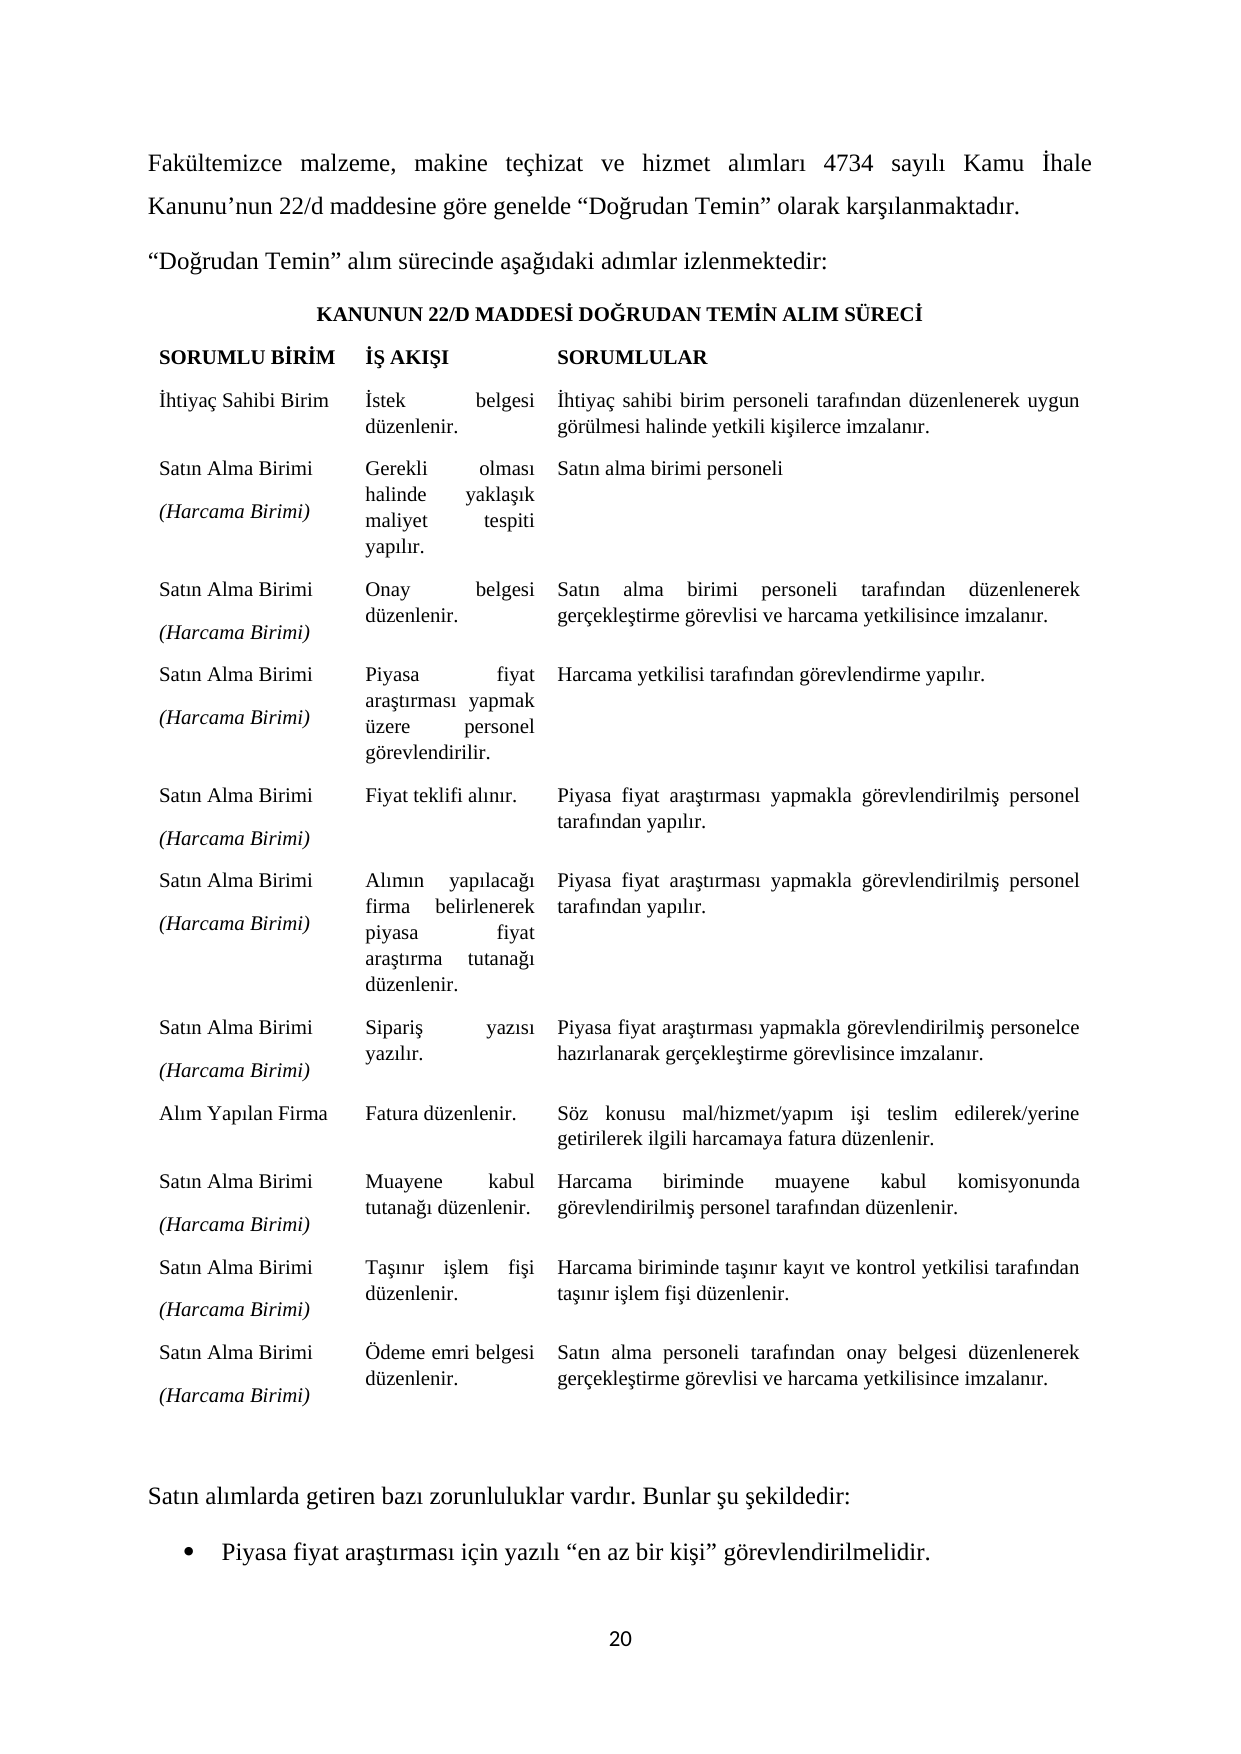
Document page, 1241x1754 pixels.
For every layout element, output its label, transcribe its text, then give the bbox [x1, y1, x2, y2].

table_cell Satın Alma Birimi (Harcama Birimi) [148, 456, 354, 577]
table_cell Satın Alma Birimi (Harcama Birimi) [148, 1340, 354, 1425]
table_cell Harcama biriminde muayene kabul komisyonunda görevlendirilmiş personel tarafından düzenlenir. [546, 1169, 1092, 1254]
table_cell İstek belgesi düzenlenir. [354, 388, 546, 456]
table_cell Satın Alma Birimi (Harcama Birimi) [148, 1169, 354, 1254]
table_cell Satın alma birimi personeli tarafından düzenlenerek gerçekleştirme görevlisi ve harcama yetkilisince imzalanır. [546, 577, 1092, 662]
table_cell Harcama yetkilisi tarafından görevlendirme yapılır. [546, 663, 1092, 783]
text Satın alımlarda getiren bazı zorunluluklar vardır. Bunlar şu şekildedir: [148, 1481, 1093, 1510]
table_cell Satın Alma Birimi (Harcama Birimi) [148, 783, 354, 868]
table_cell Satın alma personeli tarafından onay belgesi düzenlenerek gerçekleştirme görevlisi ve harcama yetkilisince imzalanır. [546, 1340, 1092, 1425]
table_cell İhtiyaç sahibi birim personeli tarafından düzenlenerek uygun görülmesi halinde yetkili kişilerce imzalanır. [546, 388, 1092, 456]
text Fakültemizce malzeme, makine teçhizat ve hizmet alımları 4734 sayılı Kamu İhale Kanunu’nun 22/d maddesine göre genelde “Doğrudan Temin” olarak karşılanmaktadır. [148, 148, 1093, 219]
table_cell Onay belgesi düzenlenir. [354, 577, 546, 662]
table_cell Alım Yapılan Firma [148, 1100, 354, 1169]
table_cell Piyasa fiyat araştırması yapmakla görevlendirilmiş personelce hazırlanarak gerçekleştirme görevlisince imzalanır. [546, 1015, 1092, 1100]
table_cell SORUMLU BİRİM [148, 345, 354, 388]
table_cell Ödeme emri belgesi düzenlenir. [354, 1340, 546, 1425]
table_cell İŞ AKIŞI [354, 345, 546, 388]
table_cell SORUMLULAR [546, 345, 1092, 388]
table_cell Satın Alma Birimi (Harcama Birimi) [148, 1255, 354, 1340]
table_cell İhtiyaç Sahibi Birim [148, 388, 354, 456]
table_cell Gerekli olması halinde yaklaşık maliyet tespiti yapılır. [354, 456, 546, 577]
table_cell Muayene kabul tutanağı düzenlenir. [354, 1169, 546, 1254]
table_header KANUNUN 22/D MADDESİ DOĞRUDAN TEMİN ALIM SÜRECİ [148, 302, 1092, 345]
table_cell Harcama biriminde taşınır kayıt ve kontrol yetkilisi tarafından taşınır işlem fişi düzenlenir. [546, 1255, 1092, 1340]
table_cell Taşınır işlem fişi düzenlenir. [354, 1255, 546, 1340]
table_cell Satın Alma Birimi (Harcama Birimi) [148, 869, 354, 1015]
table_cell Piyasa fiyat araştırması yapmakla görevlendirilmiş personel tarafından yapılır. [546, 783, 1092, 868]
table_cell Piyasa fiyat araştırması yapmak üzere personel görevlendirilir. [354, 663, 546, 783]
table_cell Fiyat teklifi alınır. [354, 783, 546, 868]
list Piyasa fiyat araştırması için yazılı “en az bir kişi” görevlendirilmelidir. [184, 1537, 1093, 1565]
table_cell Sipariş yazısı yazılır. [354, 1015, 546, 1100]
table_cell Satın alma birimi personeli [546, 456, 1092, 577]
table_cell Söz konusu mal/hizmet/yapım işi teslim edilerek/yerine getirilerek ilgili harcamaya fatura düzenlenir. [546, 1100, 1092, 1169]
table_cell Piyasa fiyat araştırması yapmakla görevlendirilmiş personel tarafından yapılır. [546, 869, 1092, 1015]
table_cell Satın Alma Birimi (Harcama Birimi) [148, 577, 354, 662]
table_cell Alımın yapılacağı firma belirlenerek piyasa fiyat araştırma tutanağı düzenlenir. [354, 869, 546, 1015]
table_cell Satın Alma Birimi (Harcama Birimi) [148, 1015, 354, 1100]
text “Doğrudan Temin” alım sürecinde aşağıdaki adımlar izlenmektedir: [148, 246, 1093, 275]
table_cell Fatura düzenlenir. [354, 1100, 546, 1169]
table_cell Satın Alma Birimi (Harcama Birimi) [148, 663, 354, 783]
